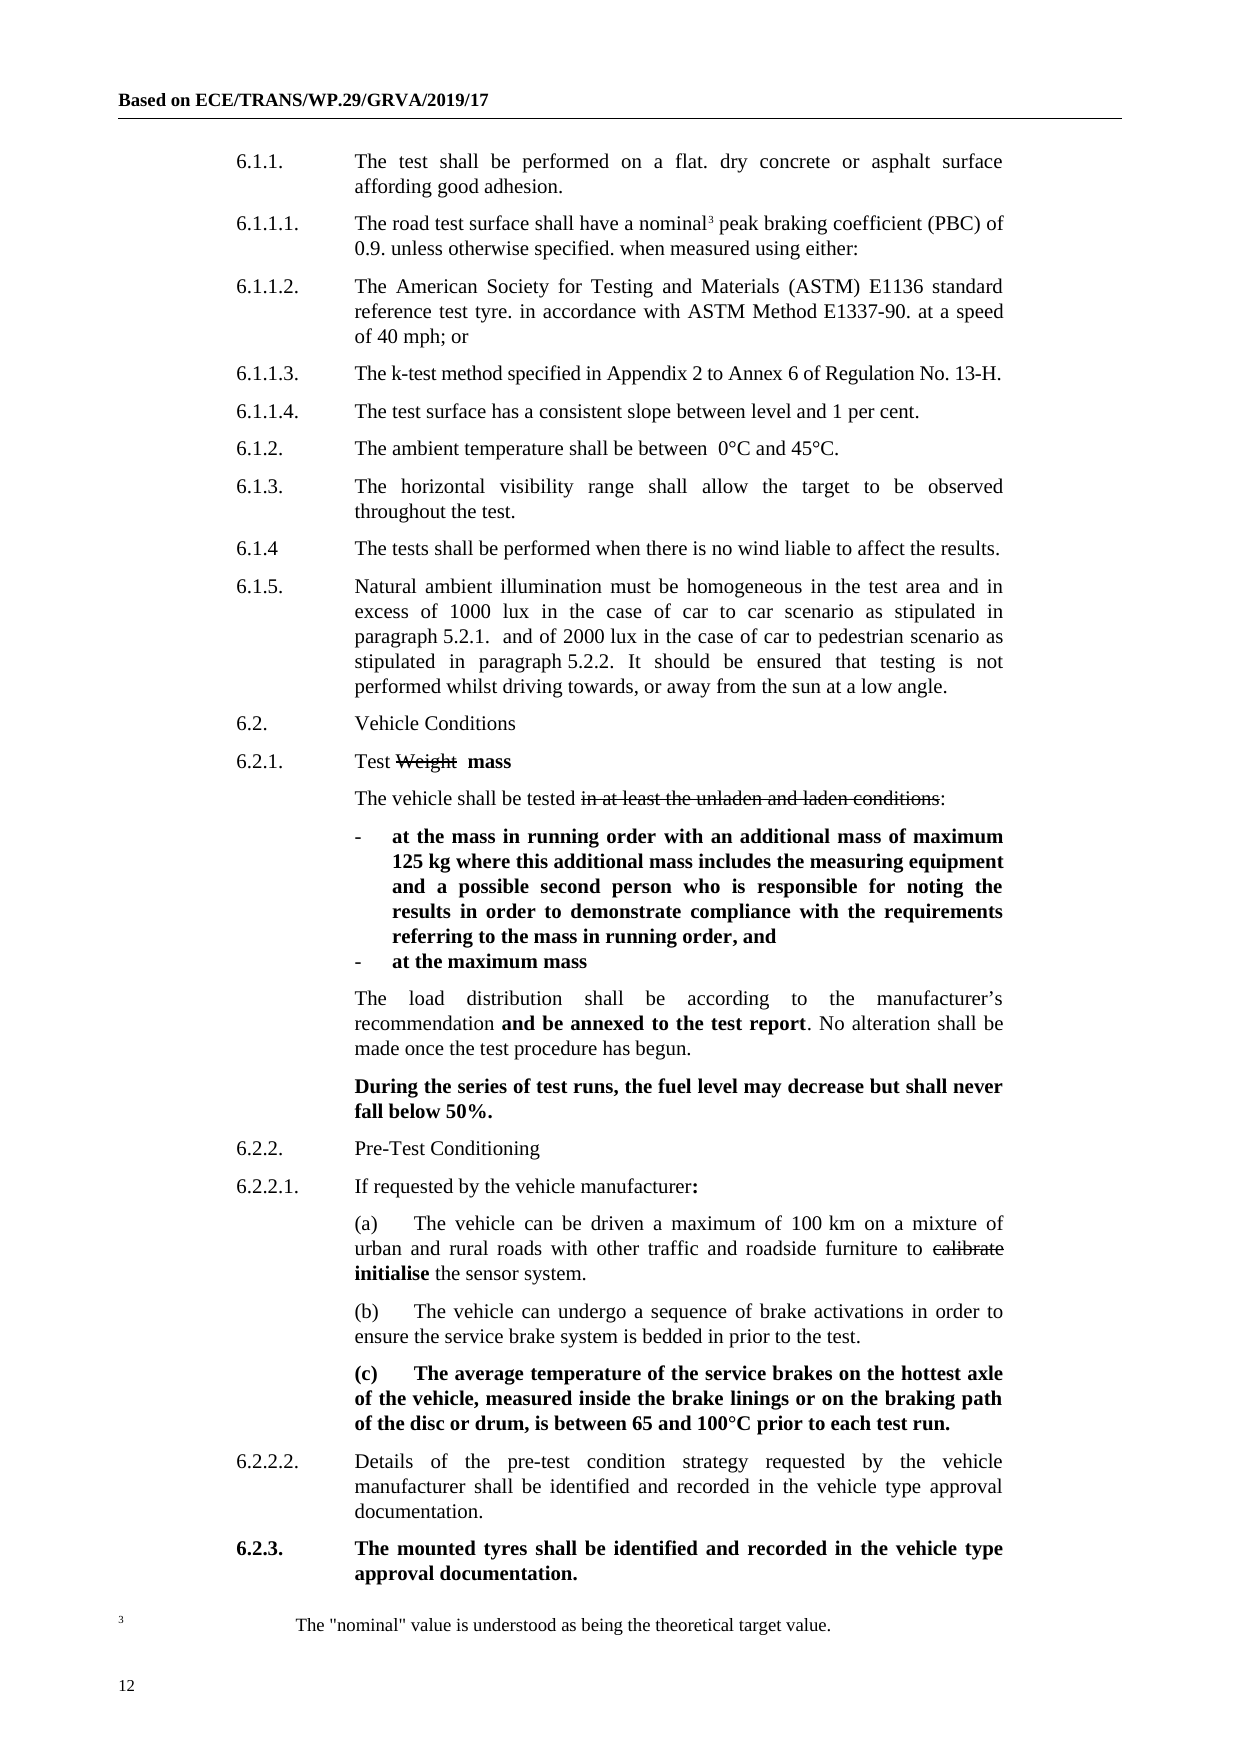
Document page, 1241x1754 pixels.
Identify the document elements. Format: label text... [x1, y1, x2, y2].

text 6.2.2.1. If requested by the vehicle manufacturer: [236, 1173, 1004, 1198]
text 6.1.5. Natural ambient illumination must be homogeneous in the test area and in excess of 1000 lux in the case of car to car scenario as stipulated in paragraph 5.2.1. and of 2000 lux in the case of car to pedestrian scenario as stipulated in paragraph 5.2.2. It should be ensured that testing is not performed whilst driving towards, or away from the sun at a low angle. [236, 573, 1004, 698]
text (b) The vehicle can undergo a sequence of brake activations in order to ensure the service brake system is bedded in prior to the test. [354, 1298, 1004, 1348]
text - at the maximum mass [354, 948, 1004, 973]
text (c) The average temperature of the service brakes on the hottest axle of the vehicle, measured inside the brake linings or on the braking path of the disc or drum, is between 65 and 100°C prior to each test run. [354, 1360, 1004, 1435]
text 6.1.1.3. The k-test method specified in Appendix 2 to Annex 6 of Regulation No. 13-H. [236, 360, 1004, 385]
text 6.1.2. The ambient temperature shall be between 0°C and 45°C. [236, 435, 1004, 460]
text The vehicle shall be tested in at least the unladen and laden conditions: [236, 785, 1004, 810]
text - at the mass in running order with an additional mass of maximum 125 kg where this additional mass includes the measuring equipment and a possible second person who is responsible for noting the results in order to demonstrate compliance with the requirements referring to the mass in running order, and [354, 823, 1004, 948]
text 6.1.4 The tests shall be performed when there is no wind liable to affect the results. [236, 535, 1004, 560]
text The load distribution shall be according to the manufacturer’s recommendation and be annexed to the test report. No alteration shall be made once the test procedure has begun. [354, 985, 1004, 1060]
text During the series of test runs, the fuel level may decrease but shall never fall below 50%. [354, 1073, 1004, 1123]
text 6.2. Vehicle Conditions [236, 710, 1004, 735]
text 6.2.2.2. Details of the pre-test condition strategy requested by the vehicle manufacturer shall be identified and recorded in the vehicle type approval documentation. [236, 1448, 1004, 1523]
text 6.1.1.4. The test surface has a consistent slope between level and 1 per cent. [236, 398, 1004, 423]
text 6.1.1. The test shall be performed on a flat. dry concrete or asphalt surface affording good adhesion. [236, 148, 1004, 198]
text 6.2.1. Test Weight mass [236, 748, 1004, 773]
text 6.1.3. The horizontal visibility range shall allow the target to be observed throughout the test. [236, 473, 1004, 523]
text (a) The vehicle can be driven a maximum of 100 km on a mixture of urban and rural roads with other traffic and roadside furniture to calibrate initialise the sensor system. [354, 1210, 1004, 1285]
text 6.2.3. The mounted tyres shall be identified and recorded in the vehicle type approval documentation. [236, 1535, 1004, 1585]
text 6.2.2. Pre-Test Conditioning [236, 1135, 1004, 1160]
text 6.1.1.2. The American Society for Testing and Materials (ASTM) E1136 standard reference test tyre. in accordance with ASTM Method E1337-90. at a speed of 40 mph; or [236, 273, 1004, 348]
text 6.1.1.1. The road test surface shall have a nominal peak braking coefficient (PBC) of 0.9. unless otherwise specified. when measured using either: [236, 210, 1004, 260]
